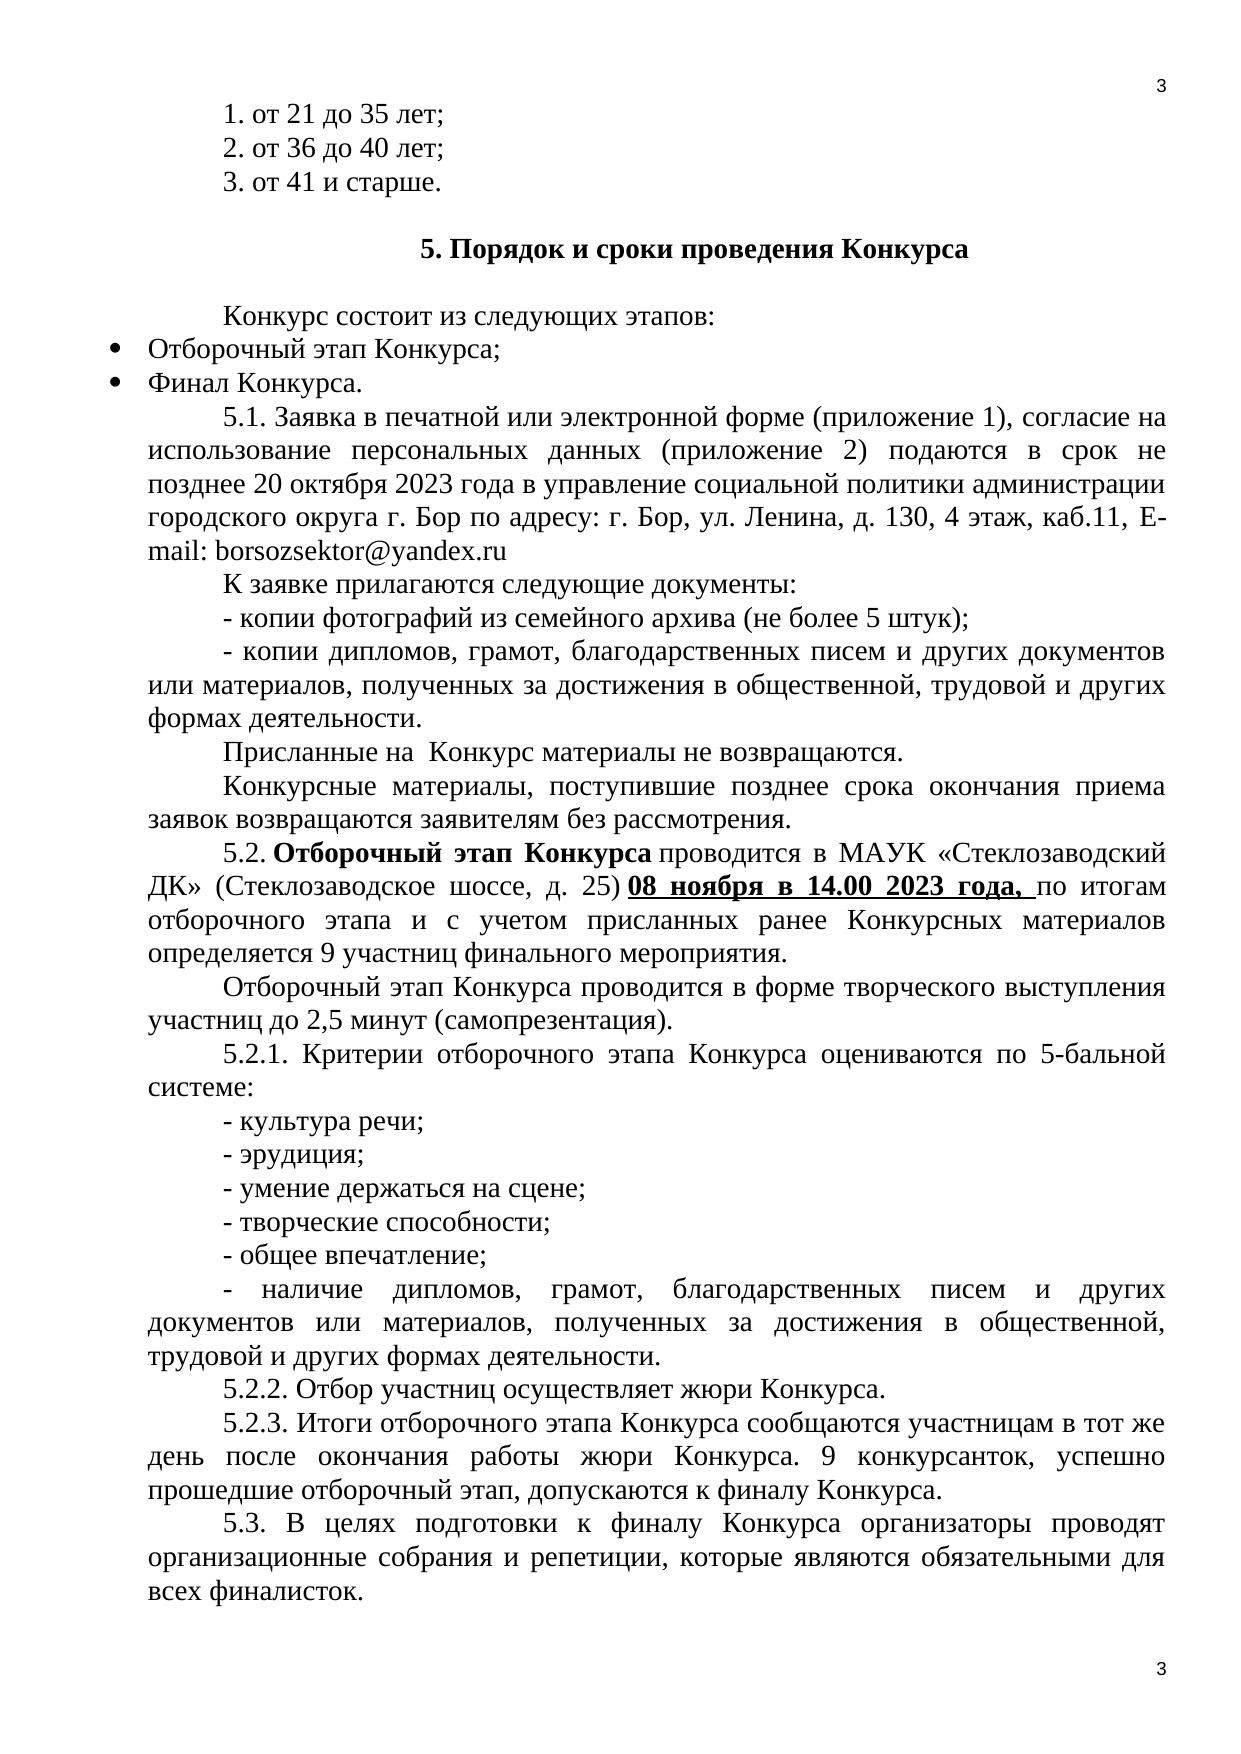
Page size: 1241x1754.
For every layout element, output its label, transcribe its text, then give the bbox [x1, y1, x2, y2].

text - творческие способности; [148, 1204, 1167, 1237]
list Финал Конкурса. [110, 365, 1167, 399]
text 5.1. Заявка в печатной или электронной форме (приложение 1), согласие на использование персональных данных (приложение 2) подаются в срок не позднее 20 октября 2023 года в управление социальной политики администрации городского округа г. Бор по адресу: г. Бор, ул. Ленина, д. 130, 4 этаж, каб.11, E-mail: borsozsektor@yandex.ru [148, 399, 1167, 566]
text 5.2. Отборочный этап Конкурса проводится в МАУК «Стеклозаводский ДК» (Стеклозаводское шоссе, д. 25) 08 ноября в 14.00 2023 года, по итогам отборочного этапа и с учетом присланных ранее Конкурсных материалов определяется 9 участниц финального мероприятия. [148, 835, 1167, 969]
text - общее впечатление; [148, 1237, 1167, 1271]
text - эрудиция; [148, 1137, 1167, 1170]
text - наличие дипломов, грамот, благодарственных писем и других документов или материалов, полученных за достижения в общественной, трудовой и других формах деятельности. [148, 1271, 1167, 1371]
text Отборочный этап Конкурса проводится в форме творческого выступления участниц до 2,5 минут (самопрезентация). [148, 969, 1167, 1036]
text 3. от 41 и старше. [148, 164, 1167, 197]
text 5. Порядок и сроки проведения Конкурса [148, 231, 1167, 264]
text К заявке прилагаются следующие документы: [148, 566, 1167, 600]
text 1. от 21 до 35 лет; [148, 97, 1167, 130]
text 5.2.1. Критерии отборочного этапа Конкурса оцениваются по 5-бальной системе: [148, 1036, 1167, 1103]
text Конкурс состоит из следующих этапов: [148, 298, 1167, 331]
text - культура речи; [148, 1103, 1167, 1137]
text Конкурсные материалы, поступившие позднее срока окончания приема заявок возвращаются заявителям без рассмотрения. [148, 768, 1167, 835]
text - умение держаться на сцене; [148, 1170, 1167, 1204]
text 5.3. В целях подготовки к финалу Конкурса организаторы проводят организационные собрания и репетиции, которые являются обязательными для всех финалисток. [148, 1506, 1167, 1606]
text 5.2.3. Итоги отборочного этапа Конкурса сообщаются участницам в тот же день после окончания работы жюри Конкурса. 9 конкурсанток, успешно прошедшие отборочный этап, допускаются к финалу Конкурса. [148, 1405, 1167, 1506]
text 5.2.2. Отбор участниц осуществляет жюри Конкурса. [148, 1371, 1167, 1405]
text - копии фотографий из семейного архива (не более 5 штук); [148, 600, 1167, 633]
text 2. от 36 до 40 лет; [148, 130, 1167, 164]
text - копии дипломов, грамот, благодарственных писем и других документов или материалов, полученных за достижения в общественной, трудовой и других формах деятельности. [148, 633, 1167, 734]
list Отборочный этап Конкурса; [110, 331, 1167, 365]
text Присланные на Конкурс материалы не возвращаются. [148, 734, 1167, 768]
